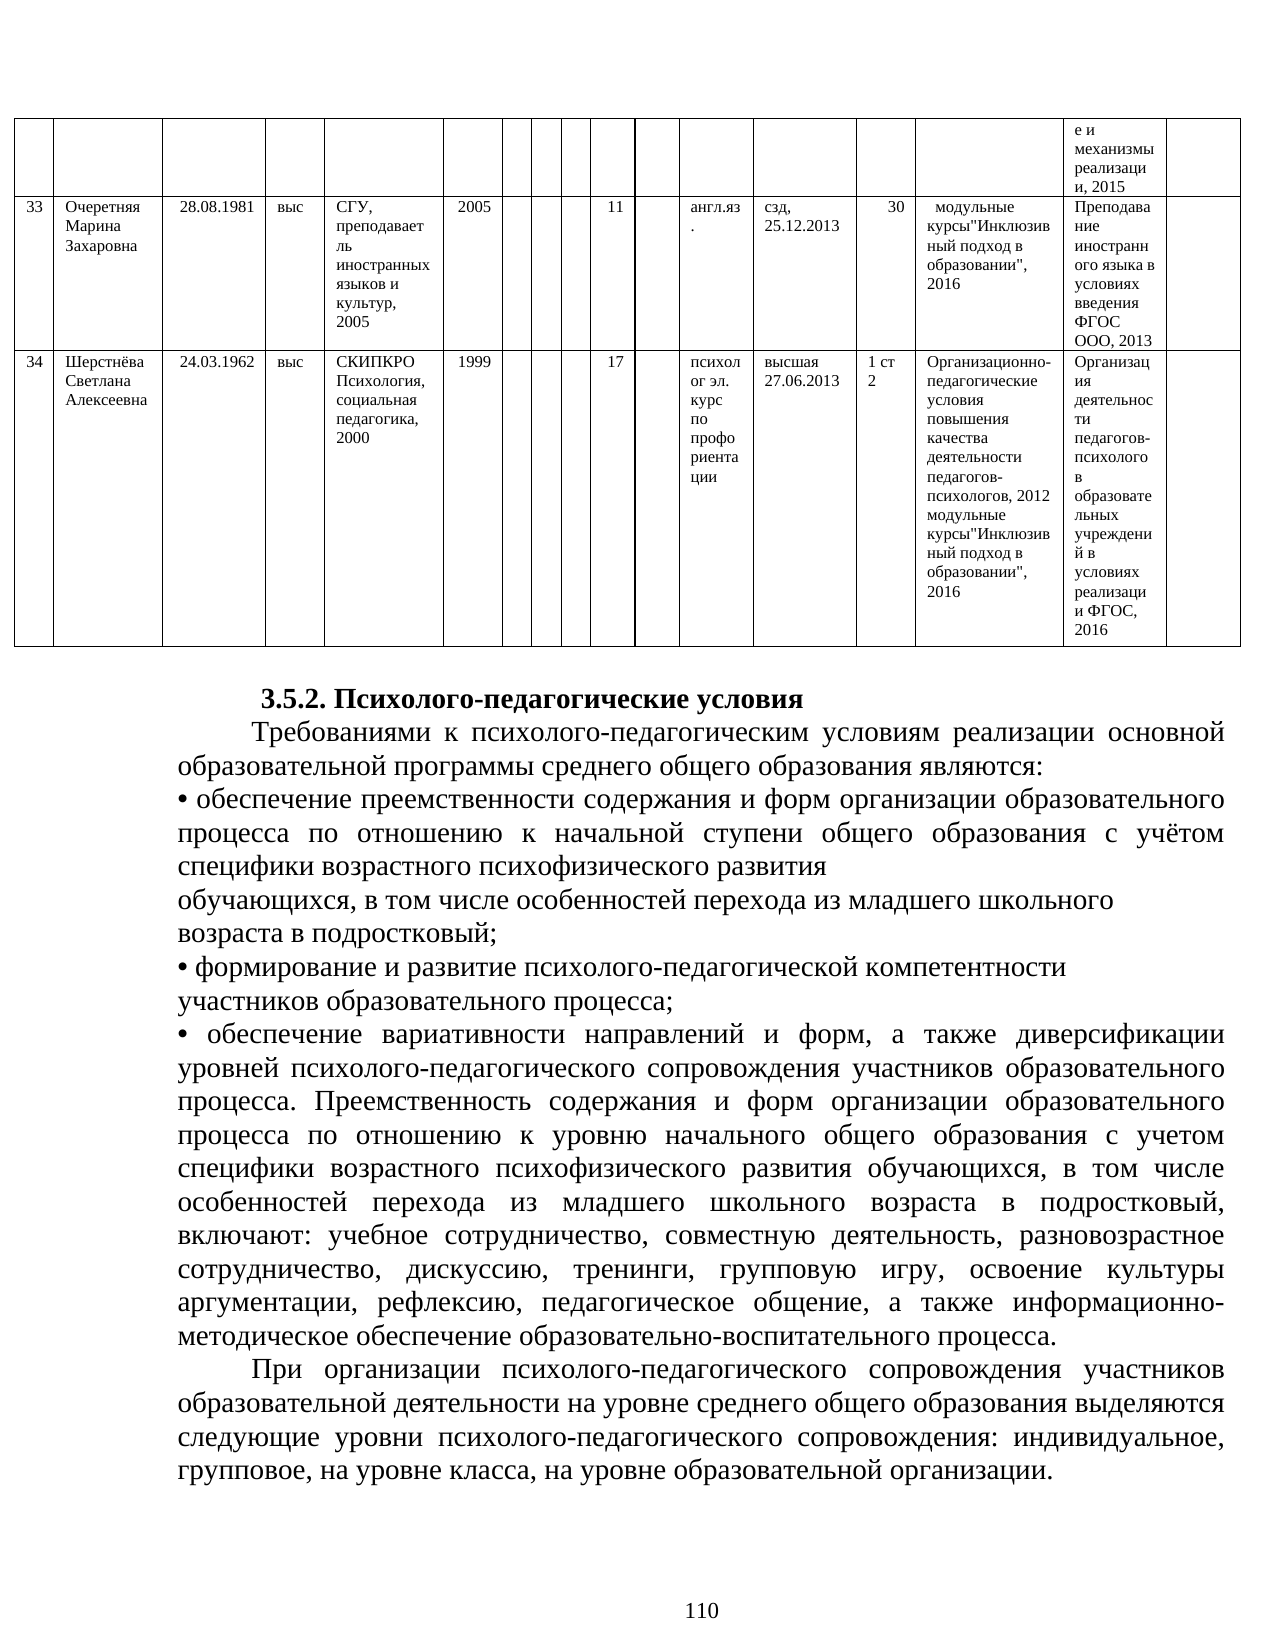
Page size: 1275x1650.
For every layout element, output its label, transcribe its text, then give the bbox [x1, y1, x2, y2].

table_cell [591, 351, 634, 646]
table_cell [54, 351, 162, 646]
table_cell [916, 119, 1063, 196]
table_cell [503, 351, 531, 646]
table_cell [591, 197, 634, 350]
text • обеспечение вариативности направлений и форм, а также диверсификации уровней психолого-педагогического сопровождения участников образовательного процесса. Преемственность содержания и форм организации образовательного процесса по отношению к уровню начального общего образования с учетом специфики возрастного психофизического развития обучающихся, в том числе особенностей перехода из младшего школьного возраста в подростковый, включают: учебное сотрудничество, совместную деятельность, разновозрастное сотрудничество, дискуссию, тренинги, групповую игру, освоение культуры аргументации, рефлексию, педагогическое общение, а также информационно- методическое обеспечение образовательно-воспитательного процесса. [177, 1016, 1226, 1352]
text возраста в подростковый; [177, 916, 1226, 949]
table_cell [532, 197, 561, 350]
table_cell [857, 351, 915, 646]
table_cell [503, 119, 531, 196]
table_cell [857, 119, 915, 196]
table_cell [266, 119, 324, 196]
text Требованиями к психолого-педагогическим условиям реализации основной образовательной программы среднего общего образования являются: [177, 714, 1226, 781]
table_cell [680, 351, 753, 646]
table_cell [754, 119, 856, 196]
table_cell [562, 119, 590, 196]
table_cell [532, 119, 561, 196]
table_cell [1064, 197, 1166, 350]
text При организации психолого-педагогического сопровождения участников образовательной деятельности на уровне среднего общего образования выделяются следующие уровни психолого-педагогического сопровождения: индивидуальное, групповое, на уровне класса, на уровне образовательной организации. [177, 1352, 1226, 1486]
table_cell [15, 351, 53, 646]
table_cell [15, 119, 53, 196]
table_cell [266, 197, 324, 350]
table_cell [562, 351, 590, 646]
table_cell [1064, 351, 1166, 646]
text обучающихся, в том числе особенностей перехода из младшего школьного [177, 882, 1226, 916]
text участников образовательного процесса; [177, 983, 1226, 1016]
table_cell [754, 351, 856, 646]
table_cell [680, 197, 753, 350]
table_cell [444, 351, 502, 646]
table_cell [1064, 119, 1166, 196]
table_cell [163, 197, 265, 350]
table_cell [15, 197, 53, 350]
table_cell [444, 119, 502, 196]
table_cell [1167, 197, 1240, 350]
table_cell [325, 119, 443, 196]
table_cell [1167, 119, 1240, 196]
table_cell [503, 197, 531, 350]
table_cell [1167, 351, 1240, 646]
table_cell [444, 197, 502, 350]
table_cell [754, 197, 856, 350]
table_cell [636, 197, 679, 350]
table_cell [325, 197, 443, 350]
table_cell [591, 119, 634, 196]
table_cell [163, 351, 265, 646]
text • формирование и развитие психолого-педагогической компетентности [177, 949, 1226, 983]
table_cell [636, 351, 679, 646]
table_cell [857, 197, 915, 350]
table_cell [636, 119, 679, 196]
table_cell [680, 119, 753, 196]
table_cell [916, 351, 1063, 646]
text • обеспечение преемственности содержания и форм организации образовательного процесса по отношению к начальной ступени общего образования с учётом специфики возрастного психофизического развития [177, 781, 1226, 882]
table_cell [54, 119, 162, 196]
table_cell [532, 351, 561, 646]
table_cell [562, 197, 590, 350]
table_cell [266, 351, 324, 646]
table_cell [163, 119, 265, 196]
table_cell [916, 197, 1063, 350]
text 3.5.2. Психолого-педагогические условия [261, 681, 1226, 714]
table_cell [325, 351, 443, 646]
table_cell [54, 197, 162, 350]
